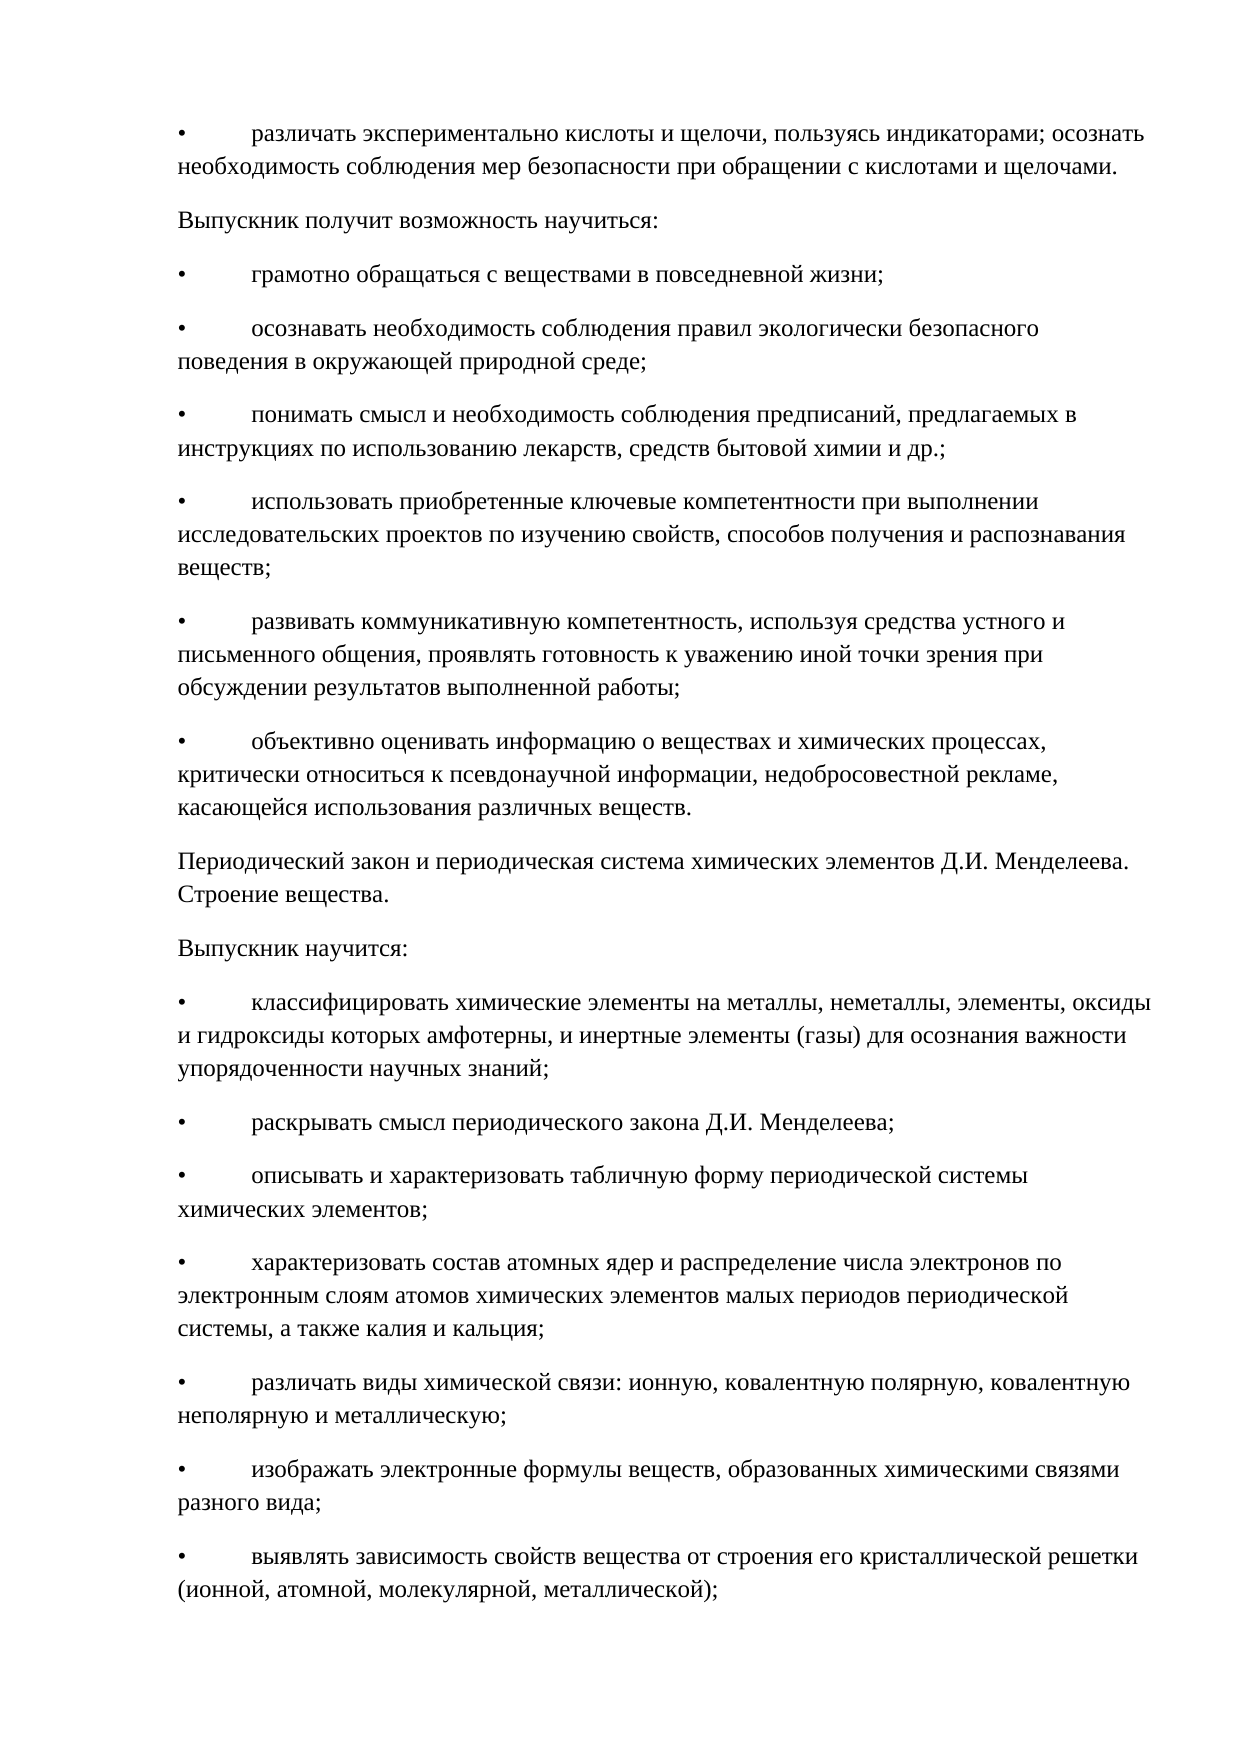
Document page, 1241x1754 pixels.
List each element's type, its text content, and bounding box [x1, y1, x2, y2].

text • понимать смысл и необходимость соблюдения предписаний, предлагаемых в инструкциях по использованию лекарств, средств бытовой химии и др.; [177, 399, 1152, 461]
text • описывать и характеризовать табличную форму периодической системы химических элементов; [177, 1161, 1152, 1222]
text • различать экспериментально кислоты и щелочи, пользуясь индикаторами; осознать необходимость соблюдения мер безопасности при обращении с кислотами и щелочами. [177, 118, 1152, 180]
text Периодический закон и периодическая система химических элементов Д.И. Менделеева. Строение вещества. [177, 846, 1152, 908]
text • развивать коммуникативную компетентность, используя средства устного и письменного общения, проявлять готовность к уважению иной точки зрения при обсуждении результатов выполненной работы; [177, 606, 1152, 701]
text Выпускник получит возможность научиться: [177, 205, 1152, 234]
text • характеризовать состав атомных ядер и распределение числа электронов по электронным слоям атомов химических элементов малых периодов периодической системы, а также калия и кальция; [177, 1247, 1152, 1342]
text • различать виды химической связи: ионную, ковалентную полярную, ковалентную неполярную и металлическую; [177, 1367, 1152, 1429]
text • раскрывать смысл периодического закона Д.И. Менделеева; [177, 1107, 1152, 1136]
text • использовать приобретенные ключевые компетентности при выполнении исследовательских проектов по изучению свойств, способов получения и распознавания веществ; [177, 486, 1152, 581]
text • объективно оценивать информацию о веществах и химических процессах, критически относиться к псевдонаучной информации, недобросовестной рекламе, касающейся использования различных веществ. [177, 726, 1152, 821]
text • грамотно обращаться с веществами в повседневной жизни; [177, 259, 1152, 288]
text • классифицировать химические элементы на металлы, неметаллы, элементы, оксиды и гидроксиды которых амфотерны, и инертные элементы (газы) для осознания важности упорядоченности научных знаний; [177, 987, 1152, 1082]
text • изображать электронные формулы веществ, образованных химическими связями разного вида; [177, 1454, 1152, 1516]
text Выпускник научится: [177, 933, 1152, 962]
text • выявлять зависимость свойств вещества от строения его кристаллической решетки (ионной, атомной, молекулярной, металлической); [177, 1541, 1152, 1603]
text • осознавать необходимость соблюдения правил экологически безопасного поведения в окружающей природной среде; [177, 313, 1152, 374]
